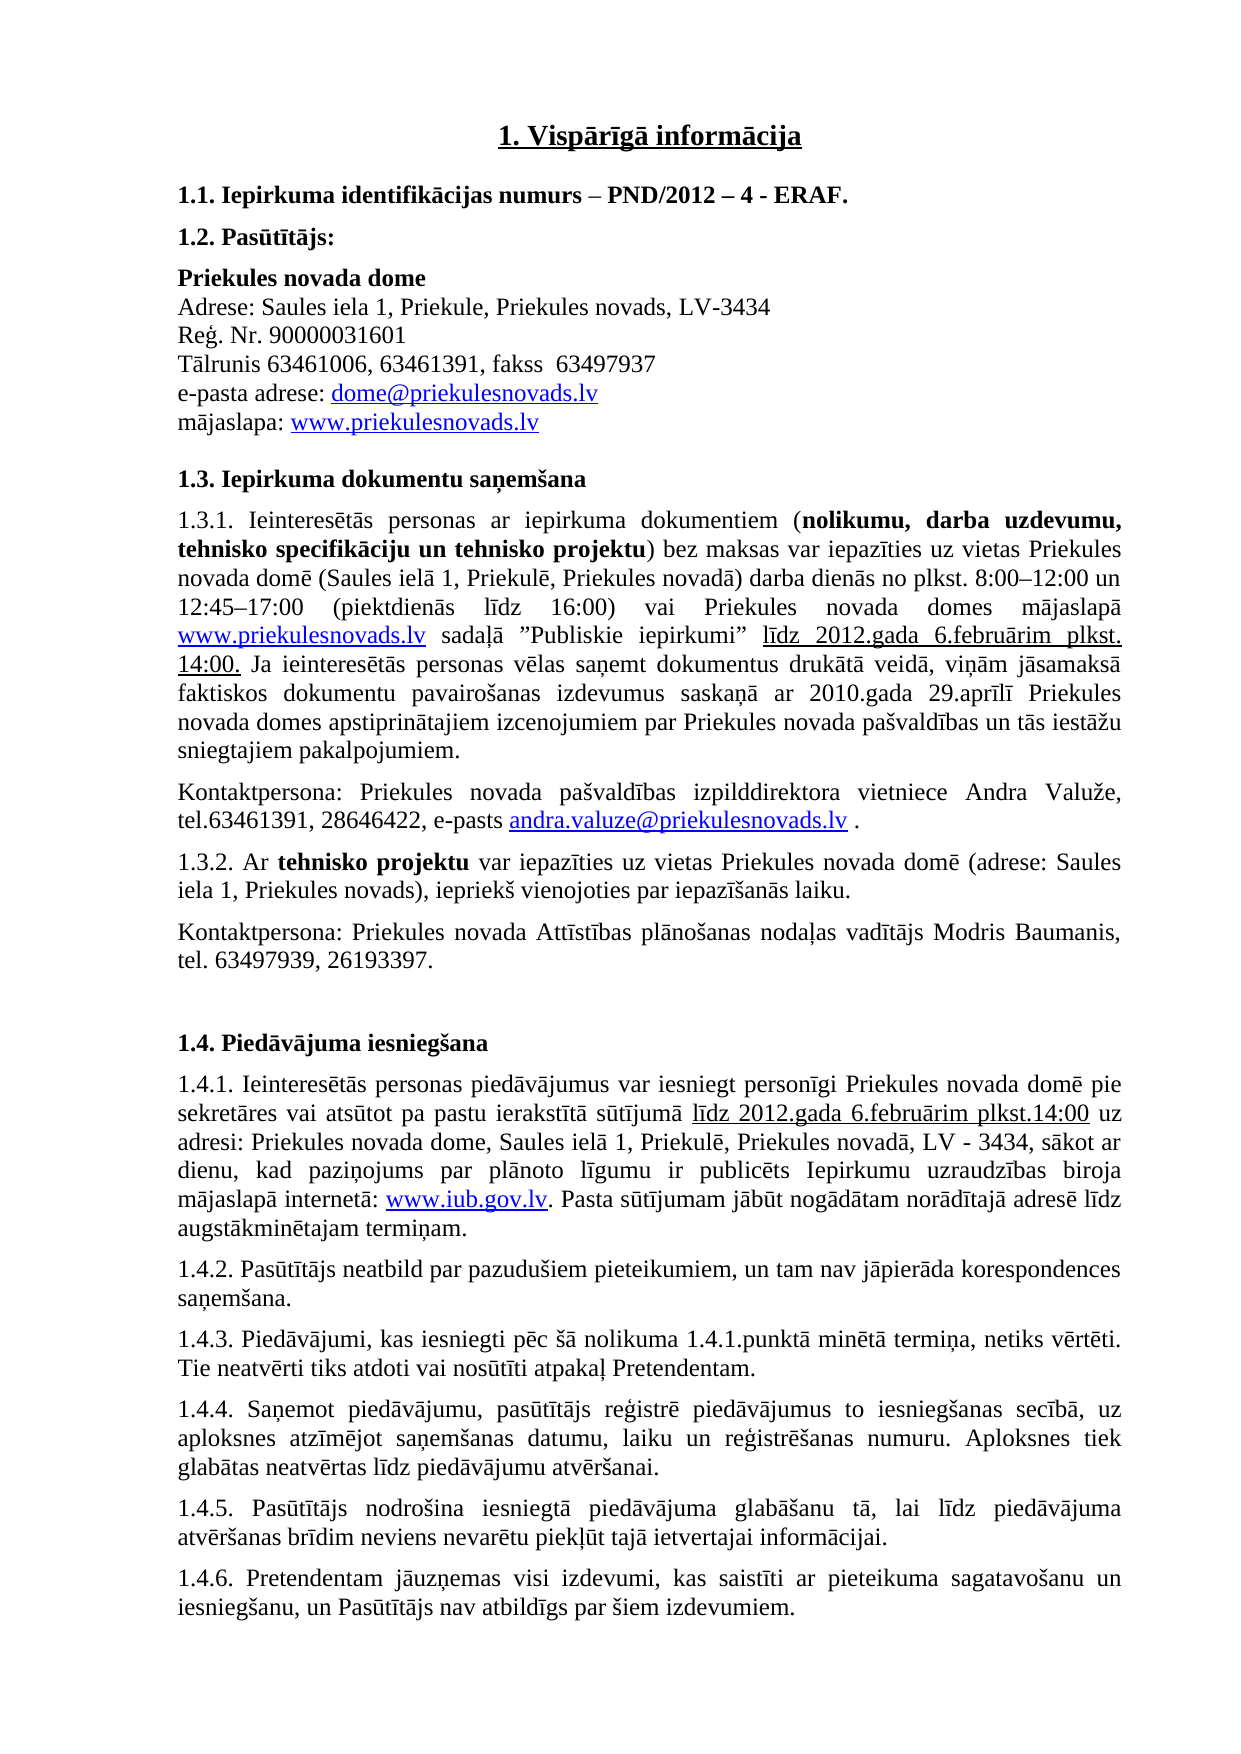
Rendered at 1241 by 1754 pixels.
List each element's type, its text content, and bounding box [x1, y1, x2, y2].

text Tālrunis 63461006, 63461391, fakss 63497937 [177, 349, 1122, 378]
text Priekules novada dome [177, 263, 1122, 292]
text Adrese: Saules iela 1, Priekule, Priekules novads, LV-3434 [177, 292, 1122, 320]
text 1.4.2. Pasūtītājs neatbild par pazudušiem pieteikumiem, un tam nav jāpierāda korespondences saņemšana. [177, 1254, 1122, 1312]
text 1.4.4. Saņemot piedāvājumu, pasūtītājs reģistrē piedāvājumus to iesniegšanas secībā, uz aploksnes atzīmējot saņemšanas datumu, laiku un reģistrēšanas numuru. Aploksnes tiek glabātas neatvērtas līdz piedāvājumu atvēršanai. [177, 1394, 1122, 1480]
text mājaslapa: www.priekulesnovads.lv [177, 407, 1122, 435]
text 1.3. Iepirkuma dokumentu saņemšana [177, 464, 1122, 493]
text e-pasta adrese: dome@priekulesnovads.lv [177, 378, 1122, 407]
text 1.4.1. Ieinteresētās personas piedāvājumus var iesniegt personīgi Priekules novada domē pie sekretāres vai atsūtot pa pastu ierakstītā sūtījumā līdz 2012.gada 6.februārim plkst.14:00 uz adresi: Priekules novada dome, Saules ielā 1, Priekulē, Priekules novadā, LV - 3434, sākot ar dienu, kad paziņojums par plānoto līgumu ir publicēts Iepirkumu uzraudzības biroja mājaslapā internetā: www.iub.gov.lv. Pasta sūtījumam jābūt nogādātam norādītajā adresē līdz augstākminētajam termiņam. [177, 1069, 1122, 1242]
text 1.4.3. Piedāvājumi, kas iesniegti pēc šā nolikuma 1.4.1.punktā minētā termiņa, netiks vērtēti. Tie neatvērti tiks atdoti vai nosūtīti atpakaļ Pretendentam. [177, 1324, 1122, 1382]
text 1.4.5. Pasūtītājs nodrošina iesniegtā piedāvājuma glabāšanu tā, lai līdz piedāvājuma atvēršanas brīdim neviens nevarētu piekļūt tajā ietvertajai informācijai. [177, 1493, 1122, 1550]
text 1.3.2. Ar tehnisko projektu var iepazīties uz vietas Priekules novada domē (adrese: Saules iela 1, Priekules novads), iepriekš vienojoties par iepazīšanās laiku. [177, 847, 1122, 904]
text 1.1. Iepirkuma identifikācijas numurs – PND/2012 – 4 - ERAF. [177, 180, 1122, 209]
text Kontaktpersona: Priekules novada Attīstības plānošanas nodaļas vadītājs Modris Baumanis, tel. 63497939, 26193397. [177, 917, 1122, 974]
text 1.4.6. Pretendentam jāuzņemas visi izdevumi, kas saistīti ar pieteikuma sagatavošanu un iesniegšanu, un Pasūtītājs nav atbildīgs par šiem izdevumiem. [177, 1563, 1122, 1620]
text 1. Vispārīgā informācija [177, 118, 1122, 152]
text 1.4. Piedāvājuma iesniegšana [177, 1028, 1122, 1057]
text 1.3.1. Ieinteresētās personas ar iepirkuma dokumentiem (nolikumu, darba uzdevumu, tehnisko specifikāciju un tehnisko projektu) bez maksas var iepazīties uz vietas Priekules novada domē (Saules ielā 1, Priekulē, Priekules novadā) darba dienās no plkst. 8:00–12:00 un 12:45–17:00 (piektdienās līdz 16:00) vai Priekules novada domes mājaslapā www.priekulesnovads.lv sadaļā ”Publiskie iepirkumi” līdz 2012.gada 6.februārim plkst. 14:00. Ja ieinteresētās personas vēlas saņemt dokumentus drukātā veidā, viņām jāsamaksā faktiskos dokumentu pavairošanas izdevumus saskaņā ar 2010.gada 29.aprīlī Priekules novada domes apstiprinātajiem izcenojumiem par Priekules novada pašvaldības un tās iestāžu sniegtajiem pakalpojumiem. [177, 505, 1122, 764]
text Reģ. Nr. 90000031601 [177, 320, 1122, 349]
text Kontaktpersona: Priekules novada pašvaldības izpilddirektora vietniece Andra Valuže, tel.63461391, 28646422, e-pasts andra.valuze@priekulesnovads.lv . [177, 777, 1122, 834]
text 1.2. Pasūtītājs: [177, 222, 1122, 250]
